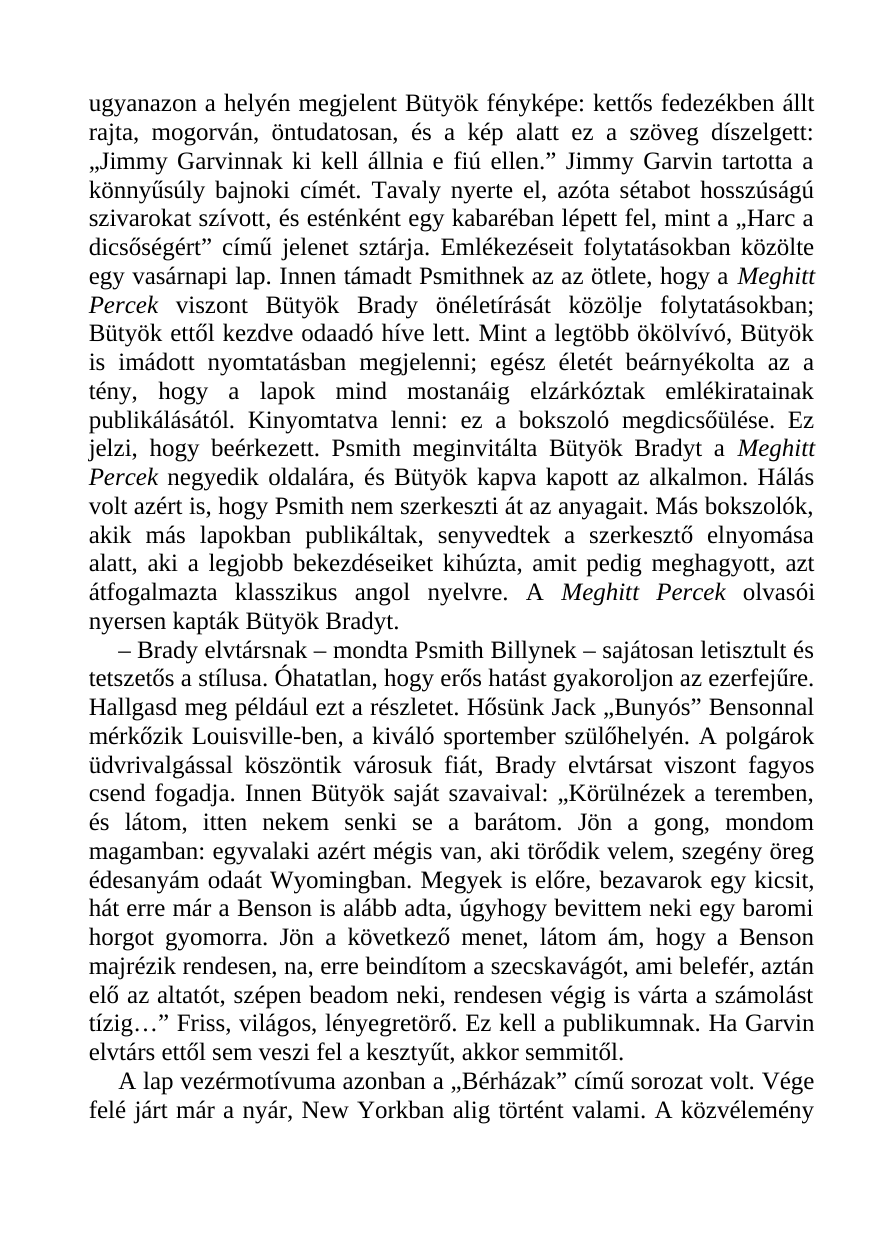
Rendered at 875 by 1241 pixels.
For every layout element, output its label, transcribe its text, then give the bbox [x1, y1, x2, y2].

text – Brady elvtársnak – mondta Psmith Billynek – sajátosan letisztult és tetszetős a stílusa. Óhatatlan, hogy erős hatást gyakoroljon az ezerfejűre. Hallgasd meg például ezt a részletet. Hősünk Jack „Bunyós” Bensonnal mérkőzik Louisville-ben, a kiváló sportember szülőhelyén. A polgárok üdvrivalgással köszöntik városuk fiát, Brady elvtársat viszont fagyos csend fogadja. Innen Bütyök saját szavaival: „Körülnézek a teremben, és látom, itten nekem senki se a barátom. Jön a gong, mondom magamban: egyvalaki azért mégis van, aki törődik velem, szegény öreg édesanyám odaát Wyomingban. Megyek is előre, bezavarok egy kicsit, hát erre már a Benson is alább adta, úgyhogy bevittem neki egy baromi horgot gyomorra. Jön a következő menet, látom ám, hogy a Benson majrézik rendesen, na, erre beindítom a szecskavágót, ami belefér, aztán elő az altatót, szépen beadom neki, rendesen végig is várta a számolást tízig…” Friss, világos, lényegretörő. Ez kell a publikumnak. Ha Garvin elvtárs ettől sem veszi fel a kesztyűt, akkor semmitől. [88, 635, 815, 1066]
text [88, 88, 815, 635]
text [88, 1066, 815, 1123]
